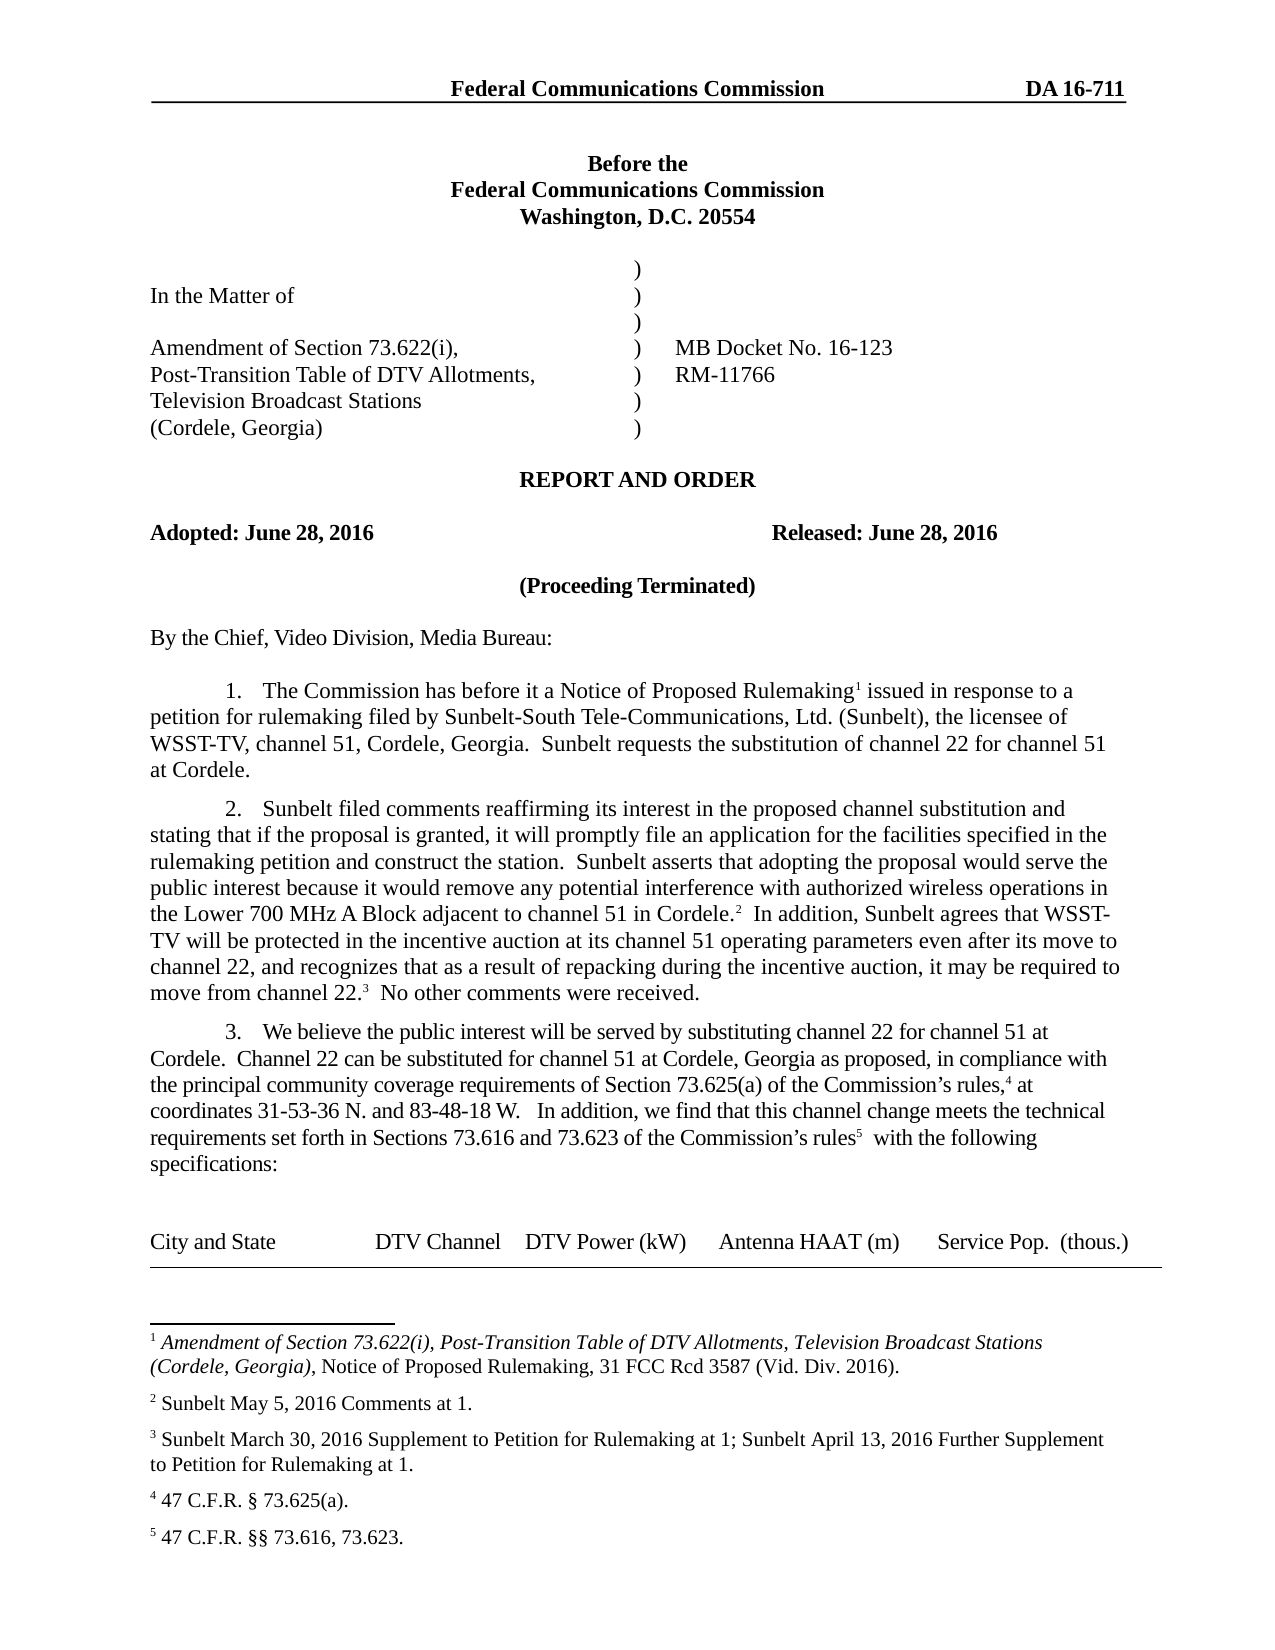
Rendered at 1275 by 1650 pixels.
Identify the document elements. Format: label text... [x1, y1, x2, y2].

text Before the [150, 150, 1125, 176]
text Amendment of Section 73.622(i), ) MB Docket No. 16-123 [150, 334, 1125, 361]
text (Proceeding Terminated) [150, 572, 1125, 598]
text The Commission has before it a Notice of Proposed Rulemaking issued in response to a petition for rulemaking filed by Sunbelt-South Tele-Communications, Ltd. (Sunbelt), the licensee of WSST-TV, channel 51, Cordele, Georgia. Sunbelt requests the substitution of channel 22 for channel 51 at Cordele. [150, 677, 1125, 782]
text Sunbelt filed comments reaffirming its interest in the proposed channel substitution and stating that if the proposal is granted, it will promptly file an application for the facilities specified in the rulemaking petition and construct the station. Sunbelt asserts that adopting the proposal would serve the public interest because it would remove any potential interference with authorized wireless operations in the Lower 700 MHz A Block adjacent to channel 51 in Cordele. In addition, Sunbelt agrees that WSST-TV will be protected in the incentive auction at its channel 51 operating parameters even after its move to channel 22, and recognizes that as a result of repacking during the incentive auction, it may be required to move from channel 22. No other comments were received. [150, 795, 1125, 1006]
text By the Chief, Video Division, Media Bureau: [150, 624, 1125, 651]
text City and State DTV Channel DTV Power (kW) Antenna HAAT (m) Service Pop. (thous.) [150, 1228, 1162, 1267]
text ) [150, 308, 1125, 334]
text Television Broadcast Stations ) [150, 387, 1125, 413]
text In the Matter of ) [150, 282, 1125, 308]
text Federal Communications Commission [150, 176, 1125, 203]
text We believe the public interest will be served by substituting channel 22 for channel 51 at Cordele. Channel 22 can be substituted for channel 51 at Cordele, Georgia as proposed, in compliance with the principal community coverage requirements of Section 73.625(a) of the Commission’s rules, at coordinates 31-53-36 N. and 83-48-18 W. In addition, we find that this channel change meets the technical requirements set forth in Sections 73.616 and 73.623 of the Commission’s rules with the following specifications: [150, 1018, 1125, 1176]
text Adopted: June 28, 2016 Released: June 28, 2016 [150, 519, 1125, 545]
text REPORT AND ORDER [150, 466, 1125, 493]
text (Cordele, Georgia) ) [150, 413, 1125, 440]
text Washington, D.C. 20554 [150, 203, 1125, 229]
text ) [150, 255, 1125, 282]
text Post-Transition Table of DTV Allotments, ) RM-11766 [150, 361, 1125, 387]
